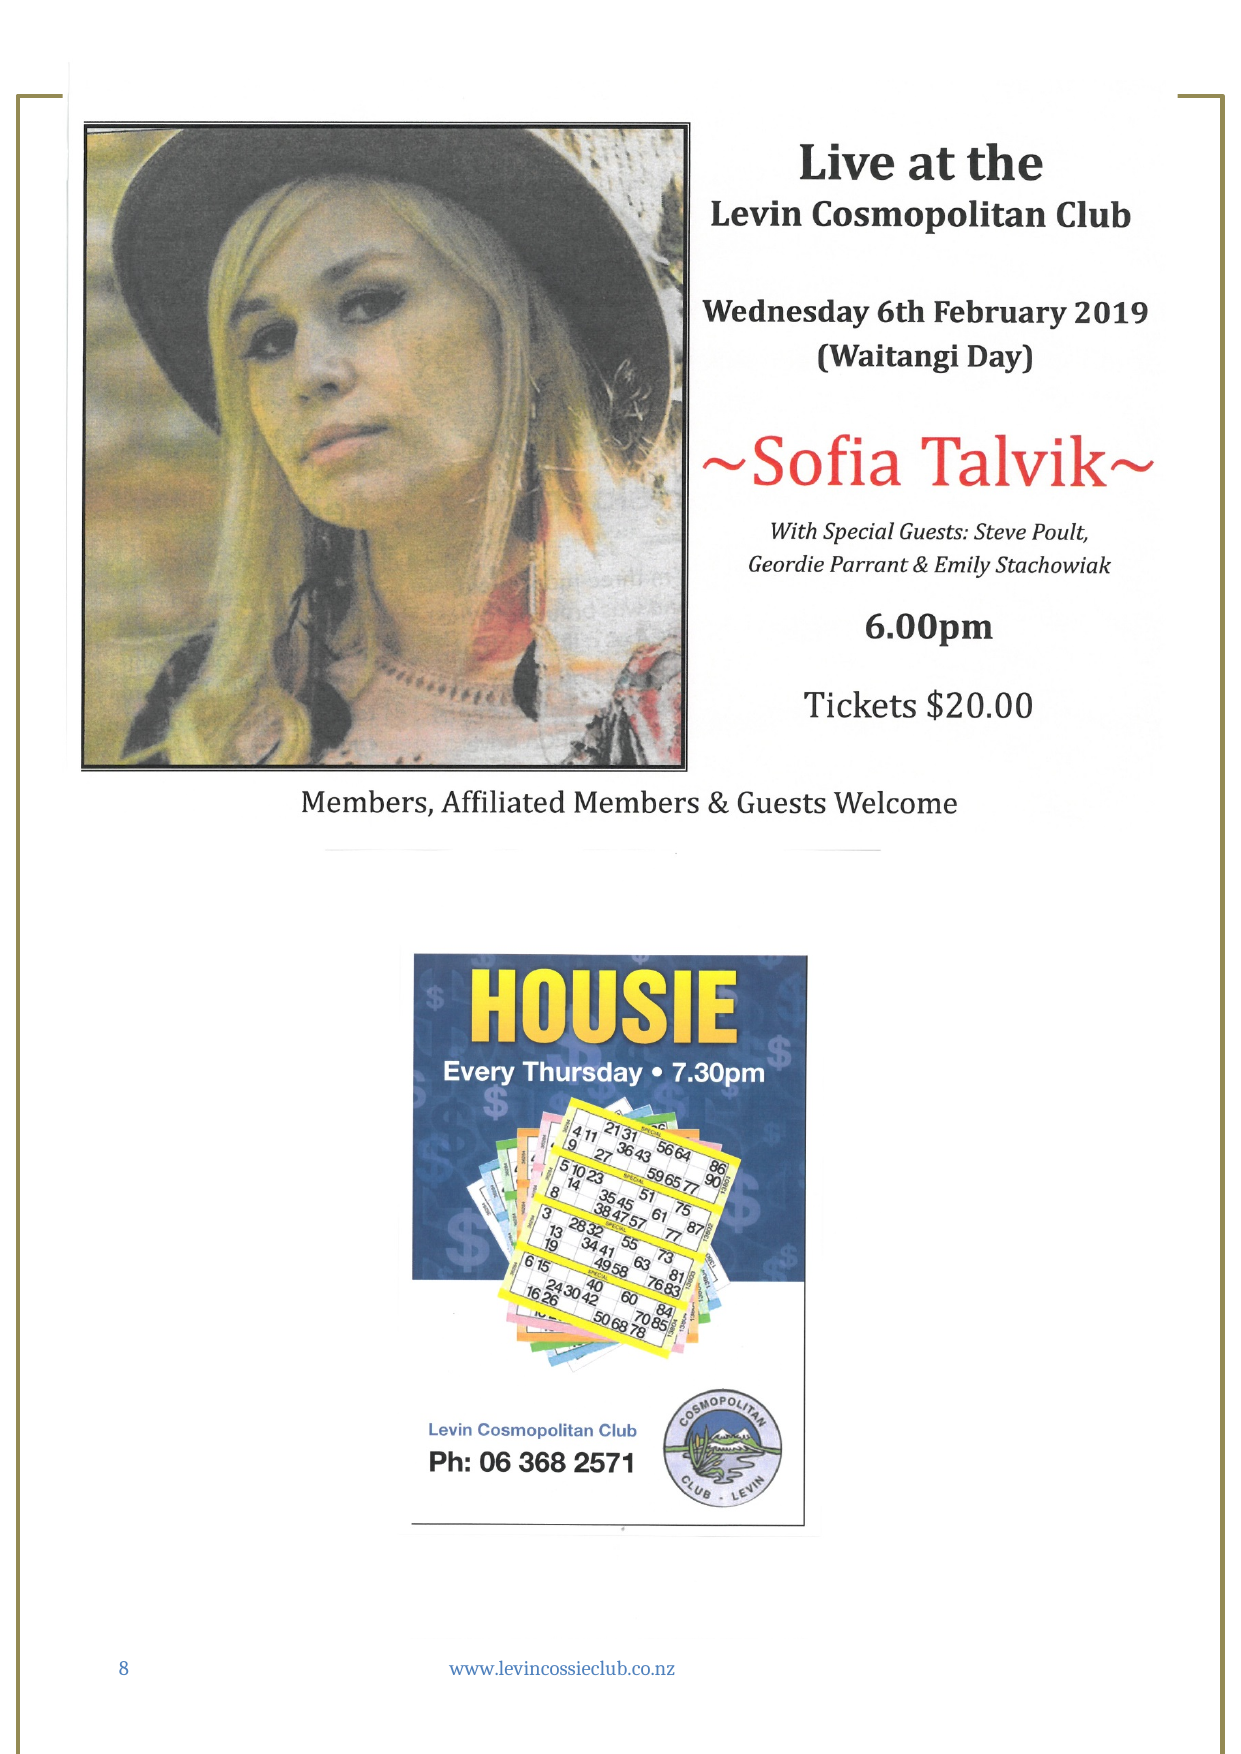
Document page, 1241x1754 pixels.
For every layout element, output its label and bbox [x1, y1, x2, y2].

picture [62, 58, 1178, 846]
picture [322, 847, 883, 1639]
